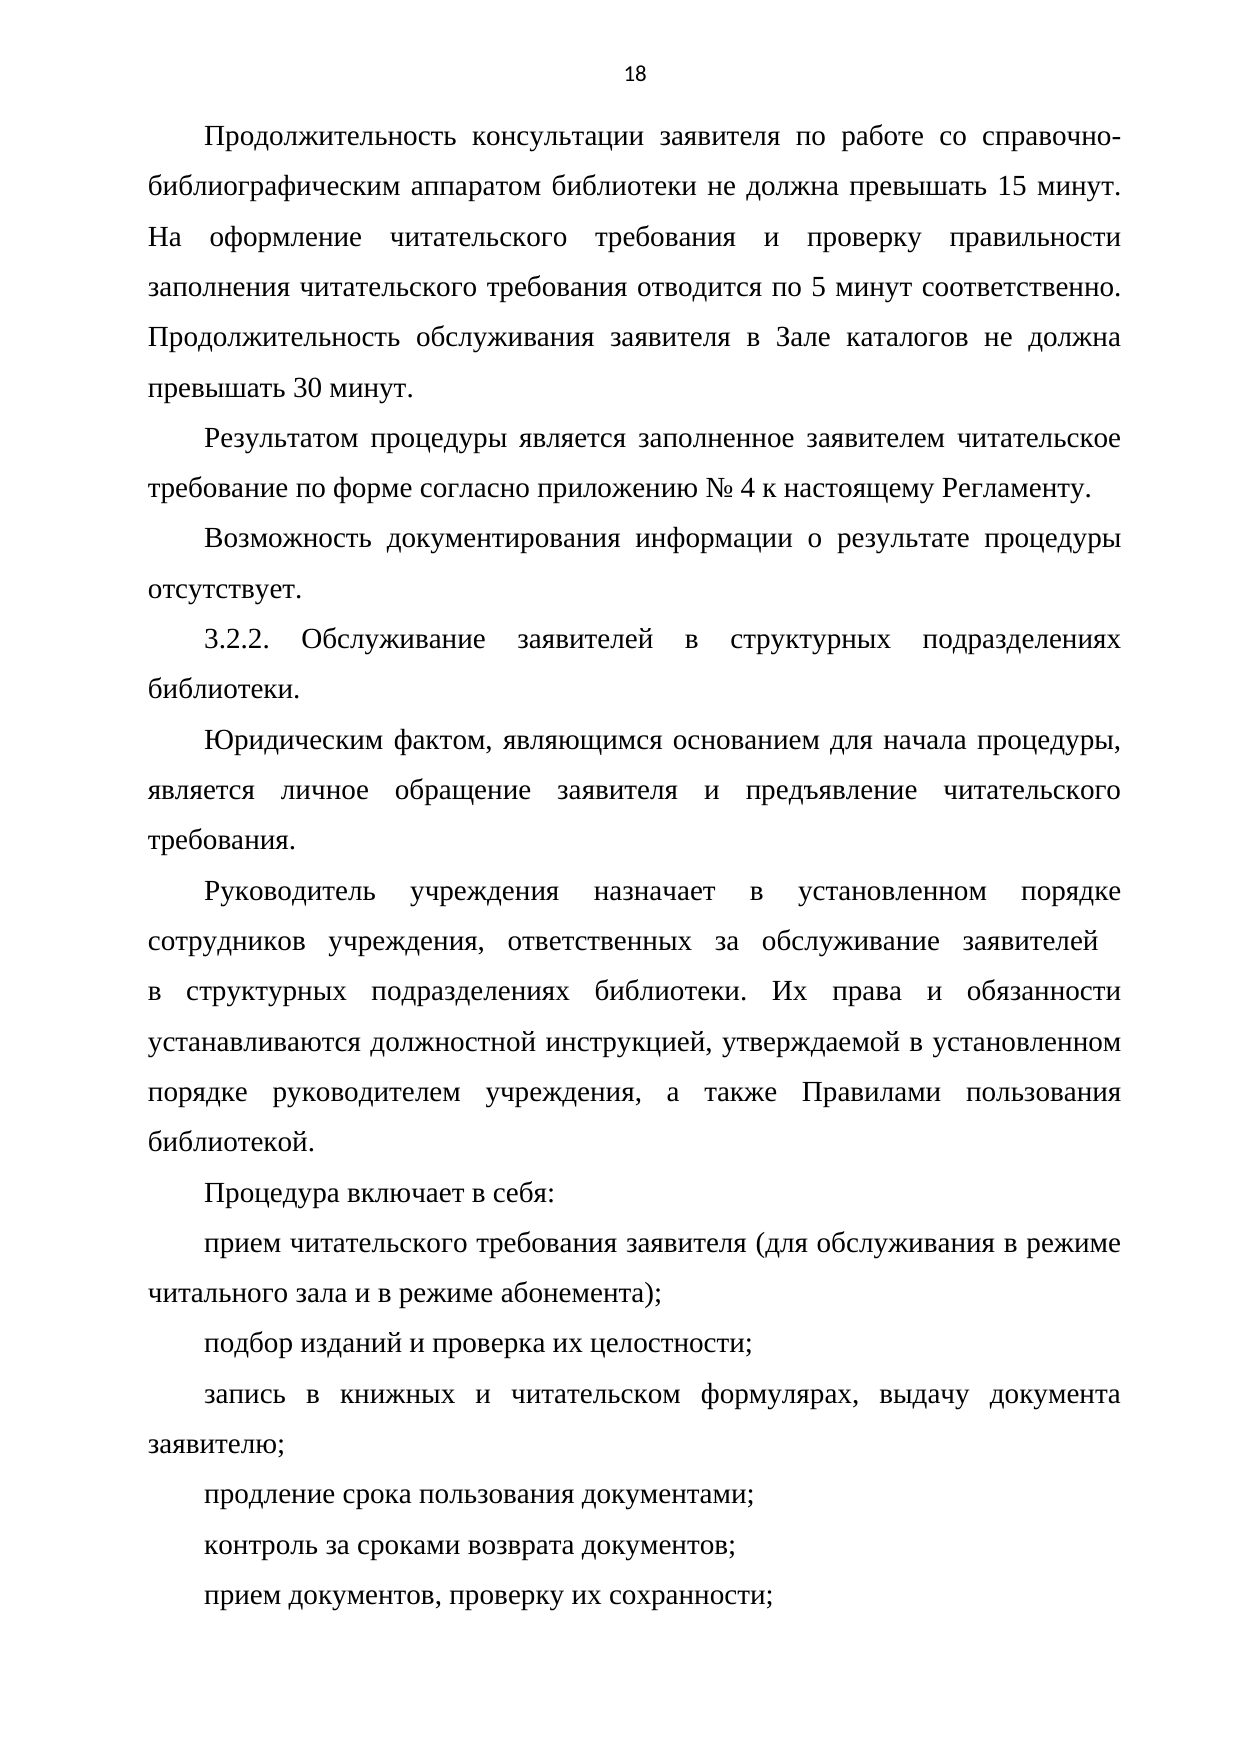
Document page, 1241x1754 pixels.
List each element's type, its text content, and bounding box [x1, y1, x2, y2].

text прием документов, проверку их сохранности; [148, 1577, 1122, 1611]
text запись в книжных и читательском формулярах, выдачу документа заявителю; [148, 1376, 1122, 1460]
text контроль за сроками возврата документов; [148, 1527, 1122, 1560]
text продление срока пользования документами; [148, 1477, 1122, 1510]
text Продолжительность консультации заявителя по работе со справочно-библиографическим аппаратом библиотеки не должна превышать 15 минут. На оформление читательского требования и проверку правильности заполнения читательского требования отводится по 5 минут соответственно. Продолжительность обслуживания заявителя в Зале каталогов не должна превышать 30 минут. [148, 118, 1122, 403]
text подбор изданий и проверка их целостности; [148, 1326, 1122, 1359]
text Руководитель учреждения назначает в установленном порядке сотрудников учреждения, ответственных за обслуживание заявителей в структурных подразделениях библиотеки. Их права и обязанности устанавливаются должностной инструкцией, утверждаемой в установленном порядке руководителем учреждения, а также Правилами пользования библиотекой. [148, 873, 1122, 1158]
text прием читательского требования заявителя (для обслуживания в режиме читального зала и в режиме абонемента); [148, 1225, 1122, 1309]
text Возможность документирования информации о результате процедуры отсутствует. [148, 521, 1122, 604]
text Юридическим фактом, являющимся основанием для начала процедуры, является личное обращение заявителя и предъявление читательского требования. [148, 722, 1122, 856]
text Процедура включает в себя: [148, 1175, 1122, 1208]
text 3.2.2. Обслуживание заявителей в структурных подразделениях библиотеки. [148, 621, 1122, 705]
text Результатом процедуры является заполненное заявителем читательское требование по форме согласно приложению № 4 к настоящему Регламенту. [148, 420, 1122, 504]
